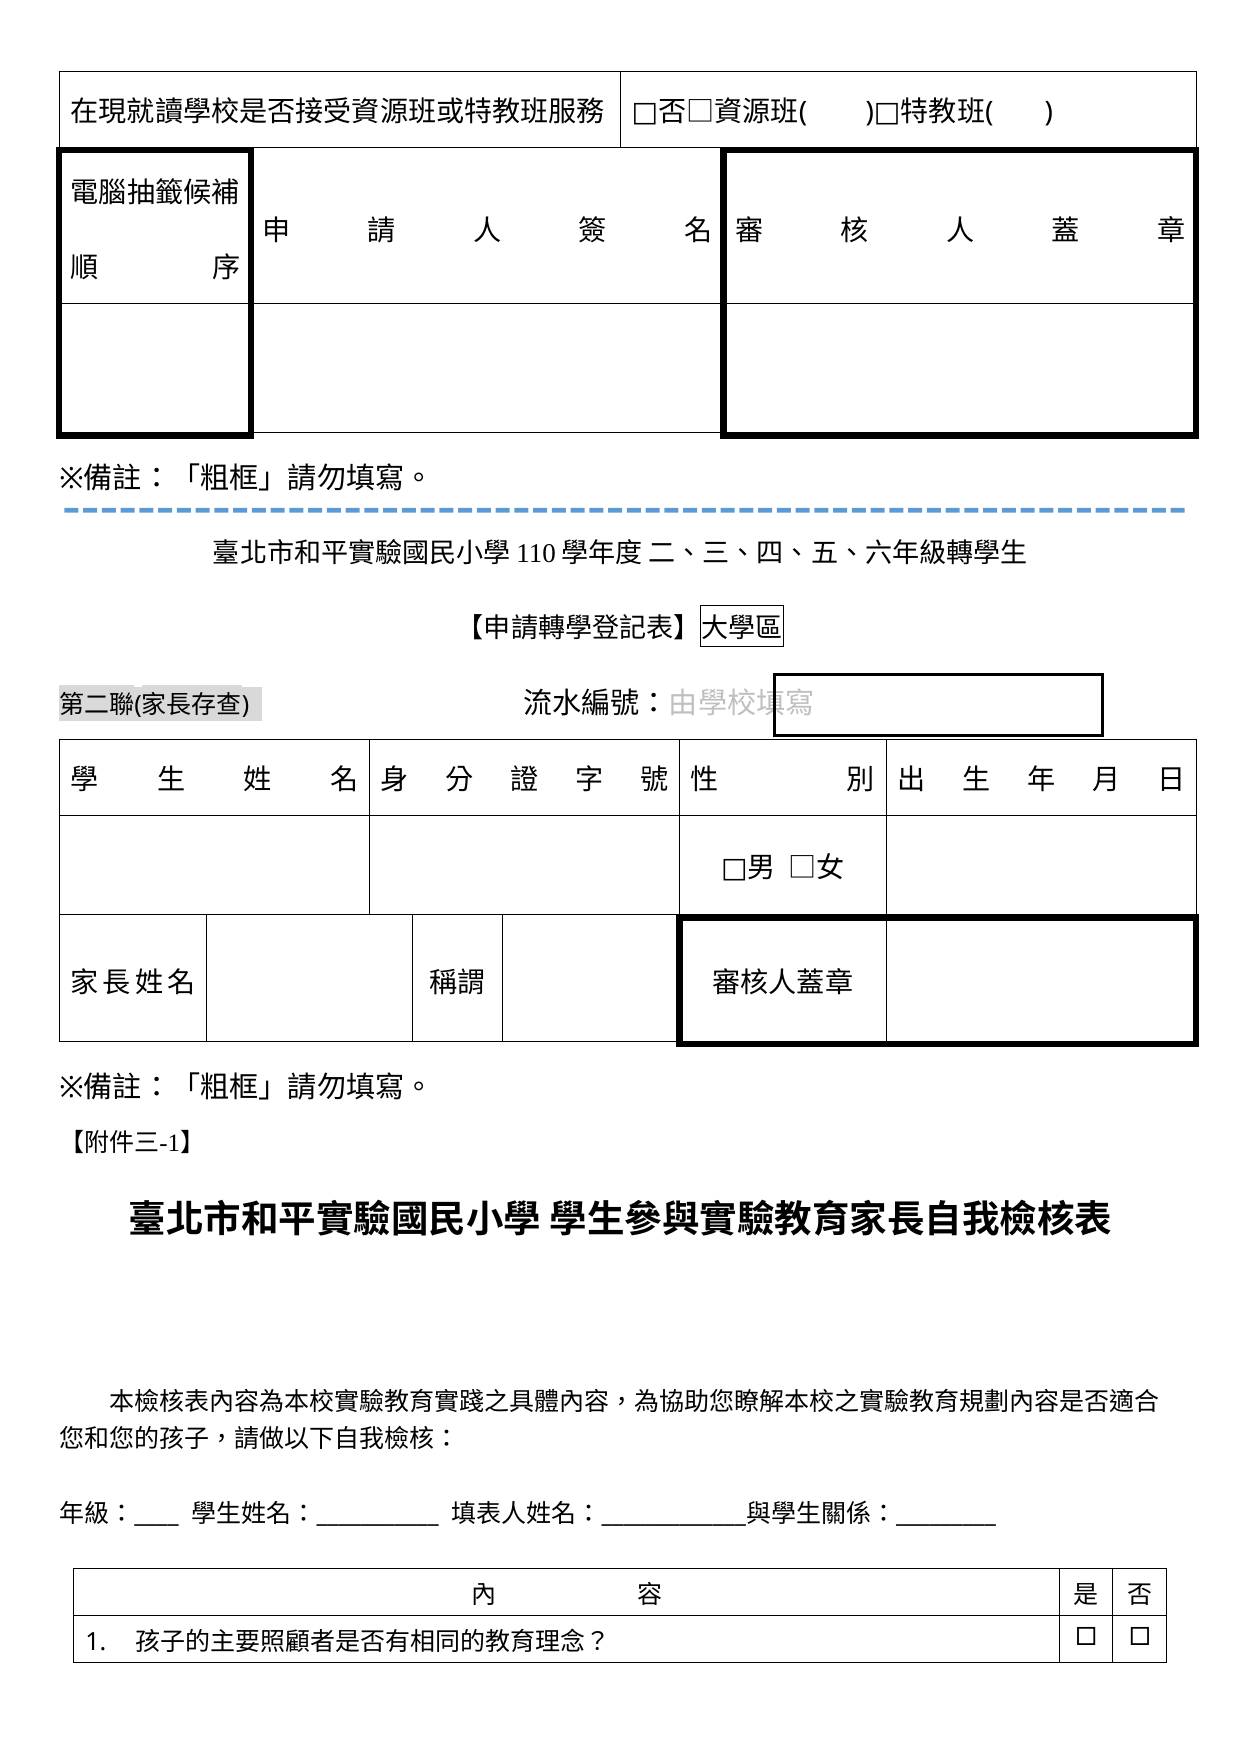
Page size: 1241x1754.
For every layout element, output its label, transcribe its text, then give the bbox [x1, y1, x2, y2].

table_cell [254, 304, 720, 432]
text ※備註：「粗框」請勿填寫。 [59, 438, 1181, 513]
table_cell [887, 921, 1193, 1041]
text 臺北市和平實驗國民小學110學年度 二、三、四、五、六年級轉學生 [59, 513, 1181, 588]
table_cell [503, 915, 676, 1041]
table_cell [1060, 1616, 1112, 1662]
text 【申請轉學登記表】大學區 [59, 588, 1181, 663]
text 本檢核表內容為本校實驗教育實踐之具體內容，為協助您瞭解本校之實驗教育規劃內容是否適合您和您的孩子，請做以下自我檢核： [59, 1381, 1181, 1456]
table_header 性別 [680, 740, 886, 814]
table_cell 申請人簽名 [254, 148, 720, 303]
subtitle 臺北市和平實驗國民小學 學生參與實驗教育家長自我檢核表 [59, 1178, 1181, 1253]
table_cell [887, 816, 1196, 914]
table_header 內 容 [74, 1569, 1059, 1615]
table_cell 孩子的主要照顧者是否有相同的教育理念？ [74, 1616, 1059, 1662]
table_cell 審核人蓋章 [683, 921, 886, 1041]
text 第二聯(家長存查) 流水編號：由學校填寫 [59, 663, 1181, 738]
table_cell [62, 304, 248, 432]
text 年級：____ 學生姓名：___________ 填表人姓名：_____________與學生關係：_________ [59, 1493, 1181, 1531]
table_cell [60, 816, 369, 914]
table_header 否 [1113, 1569, 1166, 1615]
table_header 是 [1060, 1569, 1112, 1615]
table_cell □男 □女 [680, 816, 886, 914]
table_header 出生年月日 [887, 740, 1196, 814]
table_cell [207, 915, 412, 1041]
text ※備註：「粗框」請勿填寫。 [59, 1047, 1181, 1122]
table_cell [1113, 1616, 1166, 1662]
table_header 學生姓名 [60, 740, 369, 814]
table_cell 在現就讀學校是否接受資源班或特教班服務 [60, 72, 620, 147]
table_cell 電腦抽籤候補順序 [62, 153, 248, 303]
table_cell [727, 304, 1193, 432]
table_header 身分證字號 [370, 740, 679, 814]
table_cell 審核人蓋章 [727, 153, 1193, 303]
table_cell [370, 816, 679, 914]
table_cell □否□資源班( )□特教班( ) [621, 72, 1196, 147]
table_cell 稱謂 [413, 915, 502, 1041]
table_cell 家長姓名 [60, 915, 206, 1041]
text 【附件三-1】 [59, 1122, 1181, 1160]
